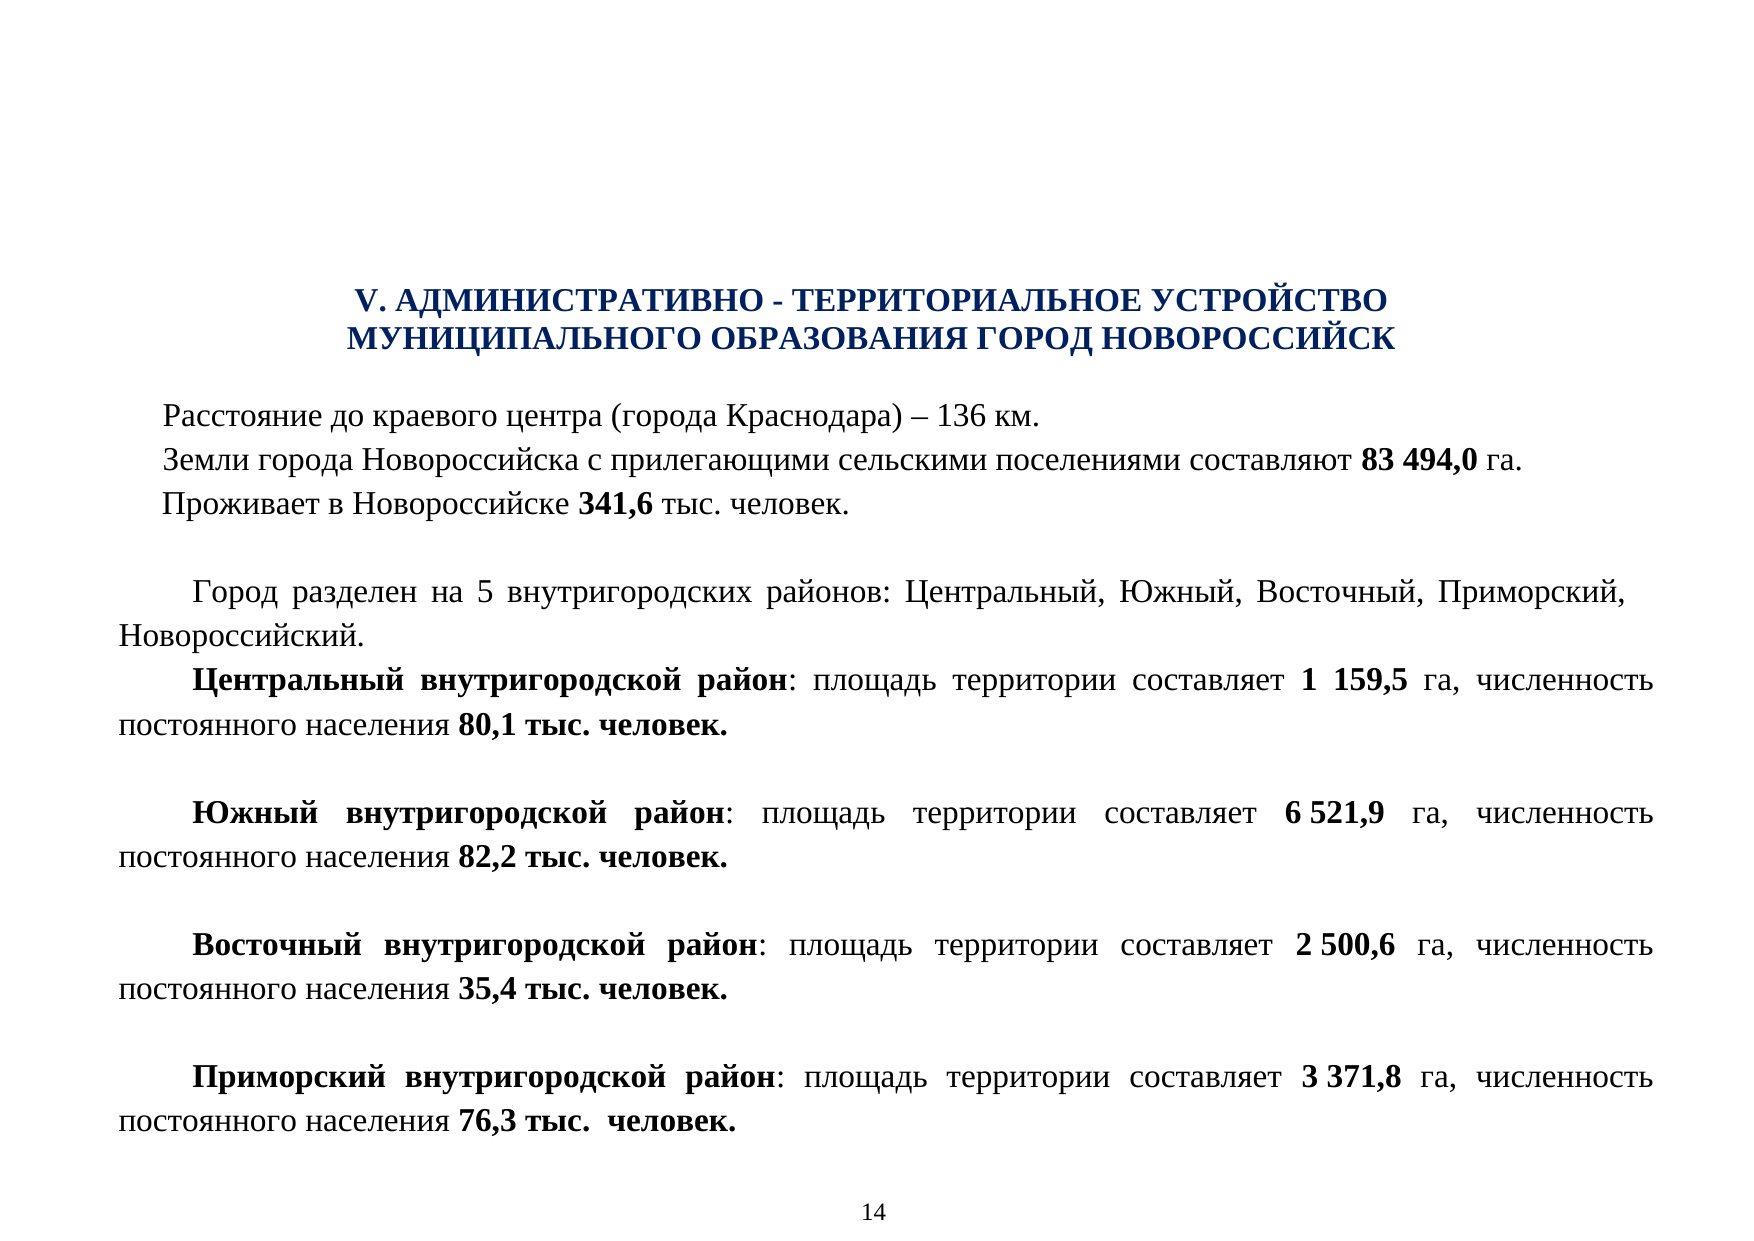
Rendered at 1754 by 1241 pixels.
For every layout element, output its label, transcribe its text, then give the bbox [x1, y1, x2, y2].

text Проживает в Новороссийске 341,6 тыс. человек. [89, 483, 1628, 522]
text Расстояние до краевого центра (города Краснодара) – 136 км. [89, 395, 1628, 434]
text Южный внутригородской район: площадь территории составляет 6 521,9 га, численность постоянного населения 82,2 тыс. человек. [118, 792, 1654, 874]
text Земли города Новороссийска с прилегающими сельскими поселениями составляют 83 494,0 га. [89, 439, 1628, 478]
text Центральный внутригородской район: площадь территории составляет 1 159,5 га, численность постоянного населения 80,1 тыс. человек. [118, 660, 1654, 742]
text V. АДМИНИСТРАТИВНО - ТЕРРИТОРИАЛЬНОЕ УСТРОЙСТВО [89, 280, 1654, 319]
text МУНИЦИПАЛЬНОГО ОБРАЗОВАНИЯ ГОРОД НОВОРОССИЙСК [89, 319, 1654, 357]
text Город разделен на 5 внутригородских районов: Центральный, Южный, Восточный, Приморский, Новороссийский. [118, 572, 1628, 654]
text Восточный внутригородской район: площадь территории составляет 2 500,6 га, численность постоянного населения 35,4 тыс. человек. [118, 924, 1654, 1006]
text Приморский внутригородской район: площадь территории составляет 3 371,8 га, численность постоянного населения 76,3 тыс. человек. [118, 1056, 1654, 1139]
